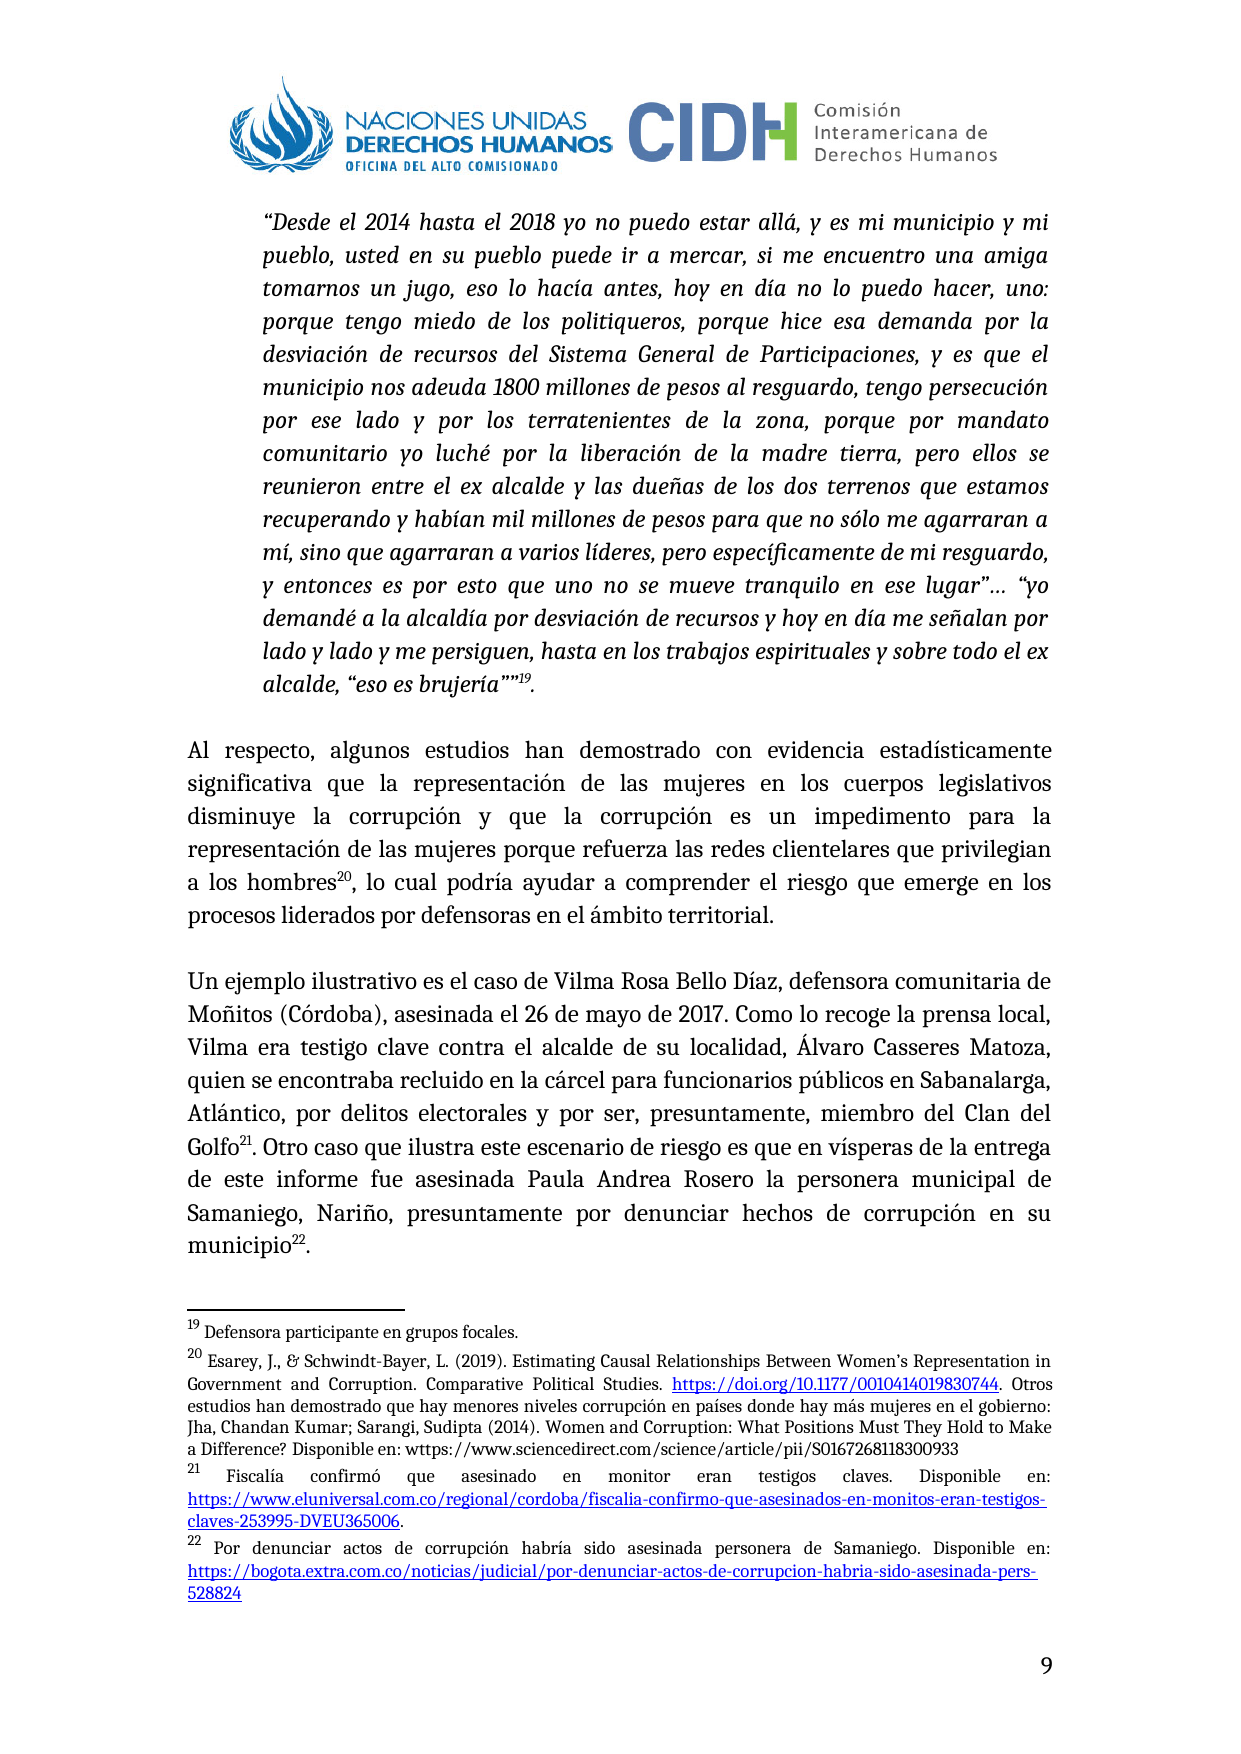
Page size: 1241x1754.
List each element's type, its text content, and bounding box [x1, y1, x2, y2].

text Un ejemplo ilustrativo es el caso de Vilma Rosa Bello Díaz, defensora comunitaria de Moñitos (Córdoba), asesinada el 26 de mayo de 2017. Como lo recoge la prensa local, Vilma era testigo clave contra el alcalde de su localidad, Álvaro Casseres Matoza, quien se encontraba recluido en la cárcel para funcionarios públicos en Sabanalarga, Atlántico, por delitos electorales y por ser, presuntamente, miembro del Clan del Golfo. Otro caso que ilustra este escenario de riesgo es que en vísperas de la entrega de este informe fue asesinada Paula Andrea Rosero la personera municipal de Samaniego, Nariño, presuntamente por denunciar hechos de corrupción en su municipio. [187, 967, 1053, 1260]
text Al respecto, algunos estudios han demostrado con evidencia estadísticamente significativa que la representación de las mujeres en los cuerpos legislativos disminuye la corrupción y que la corrupción es un impedimento para la representación de las mujeres porque refuerza las redes clientelares que privilegian a los hombres, lo cual podría ayudar a comprender el riesgo que emerge en los procesos liderados por defensoras en el ámbito territorial. [187, 736, 1053, 930]
text “Desde el 2014 hasta el 2018 yo no puedo estar allá, y es mi municipio y mi pueblo, usted en su pueblo puede ir a mercar, si me encuentro una amiga tomarnos un jugo, eso lo hacía antes, hoy en día no lo puedo hacer, uno: porque tengo miedo de los politiqueros, porque hice esa demanda por la desviación de recursos del Sistema General de Participaciones, y es que el municipio nos adeuda 1800 millones de pesos al resguardo, tengo persecución por ese lado y por los terratenientes de la zona, porque por mandato comunitario yo luché por la liberación de la madre tierra, pero ellos se reunieron entre el ex alcalde y las dueñas de los dos terrenos que estamos recuperando y habían mil millones de pesos para que no sólo me agarraran a mí, sino que agarraran a varios líderes, pero específicamente de mi resguardo, y entonces es por esto que uno no se mueve tranquilo en ese lugar”… “yo demandé a la alcaldía por desviación de recursos y hoy en día me señalan por lado y lado y me persiguen, hasta en los trabajos espirituales y sobre todo el ex alcalde, “eso es brujería””. [262, 208, 1053, 699]
picture [226, 70, 1014, 179]
